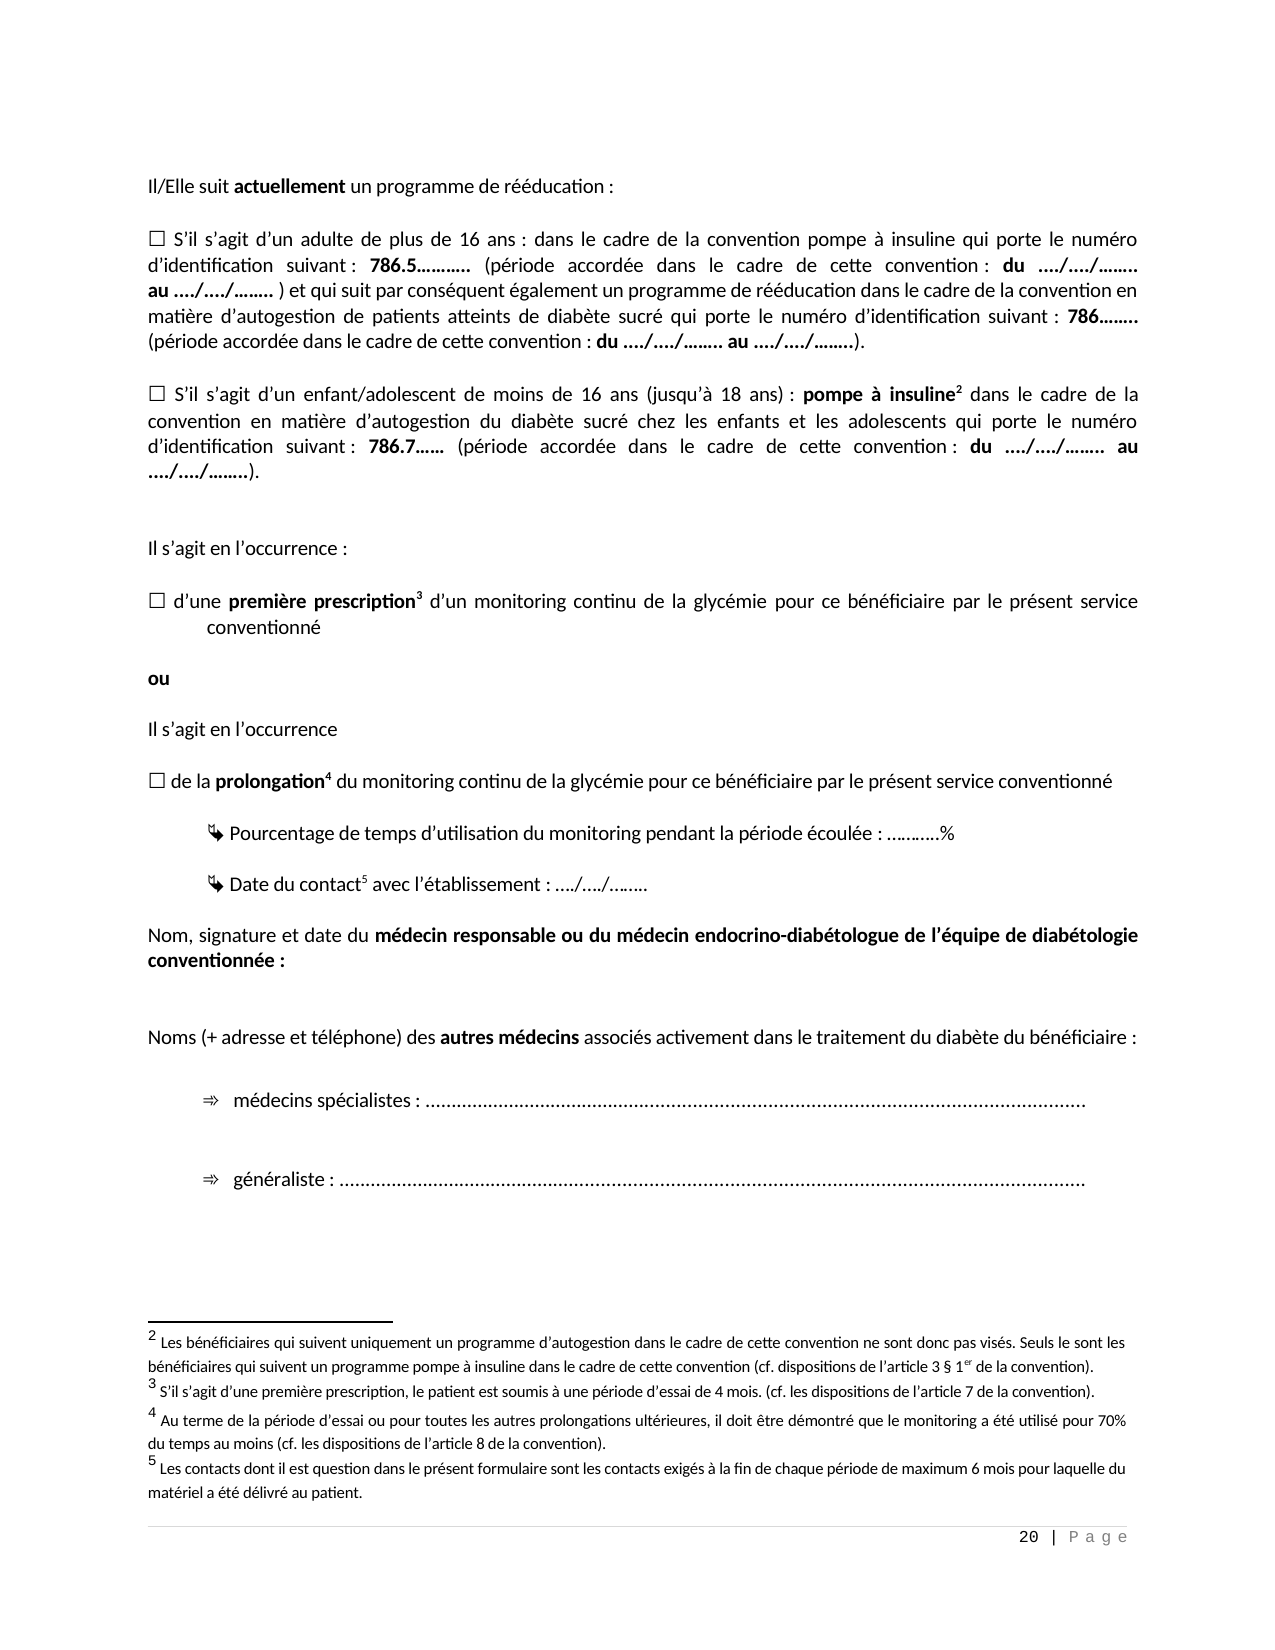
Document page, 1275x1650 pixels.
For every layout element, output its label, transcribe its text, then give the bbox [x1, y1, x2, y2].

text S’il s’agit d’un adulte de plus de 16 ans : dans le cadre de la convention pompe à insuline qui porte le numéro d’identification suivant : 786.5……….. (période accordée dans le cadre de cette convention : du ..../..../…….. au ..../..../…….. ) et qui suit par conséquent également un programme de rééducation dans le cadre de la convention en matière d’autogestion de patients atteints de diabète sucré qui porte le numéro d’identification suivant : 786…….. (période accordée dans le cadre de cette convention : du ..../..../…….. au ..../..../……..). [148, 224, 1139, 354]
text Pourcentage de temps d’utilisation du monitoring pendant la période écoulée : ………..% [207, 821, 1139, 846]
text Noms (+ adresse et téléphone) des autres médecins associés activement dans le traitement du diabète du bénéficiaire : [148, 1024, 1139, 1049]
text ou [148, 665, 1139, 690]
text généraliste : [148, 1167, 1139, 1192]
text d’une première prescription d’un monitoring continu de la glycémie pour ce bénéficiaire par le présent service conventionné [148, 586, 1139, 639]
text Il s’agit en l’occurrence : [148, 535, 1139, 560]
text médecins spécialistes : [148, 1087, 1139, 1113]
text Il/Elle suit actuellement un programme de rééducation : [148, 173, 1139, 198]
text Il s’agit en l’occurrence [148, 716, 1139, 741]
text Nom, signature et date du médecin responsable ou du médecin endocrino-diabétologue de l’équipe de diabétologie conventionnée : [148, 922, 1139, 973]
text Date du contact avec l’établissement : …./…./…….. [207, 871, 1139, 897]
text S’il s’agit d’un enfant/adolescent de moins de 16 ans (jusqu’à 18 ans) : pompe à insuline dans le cadre de la convention en matière d’autogestion du diabète sucré chez les enfants et les adolescents qui porte le numéro d’identification suivant : 786.7…… (période accordée dans le cadre de cette convention : du ..../..../…….. au ..../..../……..). [148, 379, 1139, 484]
text de la prolongation du monitoring continu de la glycémie pour ce bénéficiaire par le présent service conventionné [148, 767, 1139, 795]
